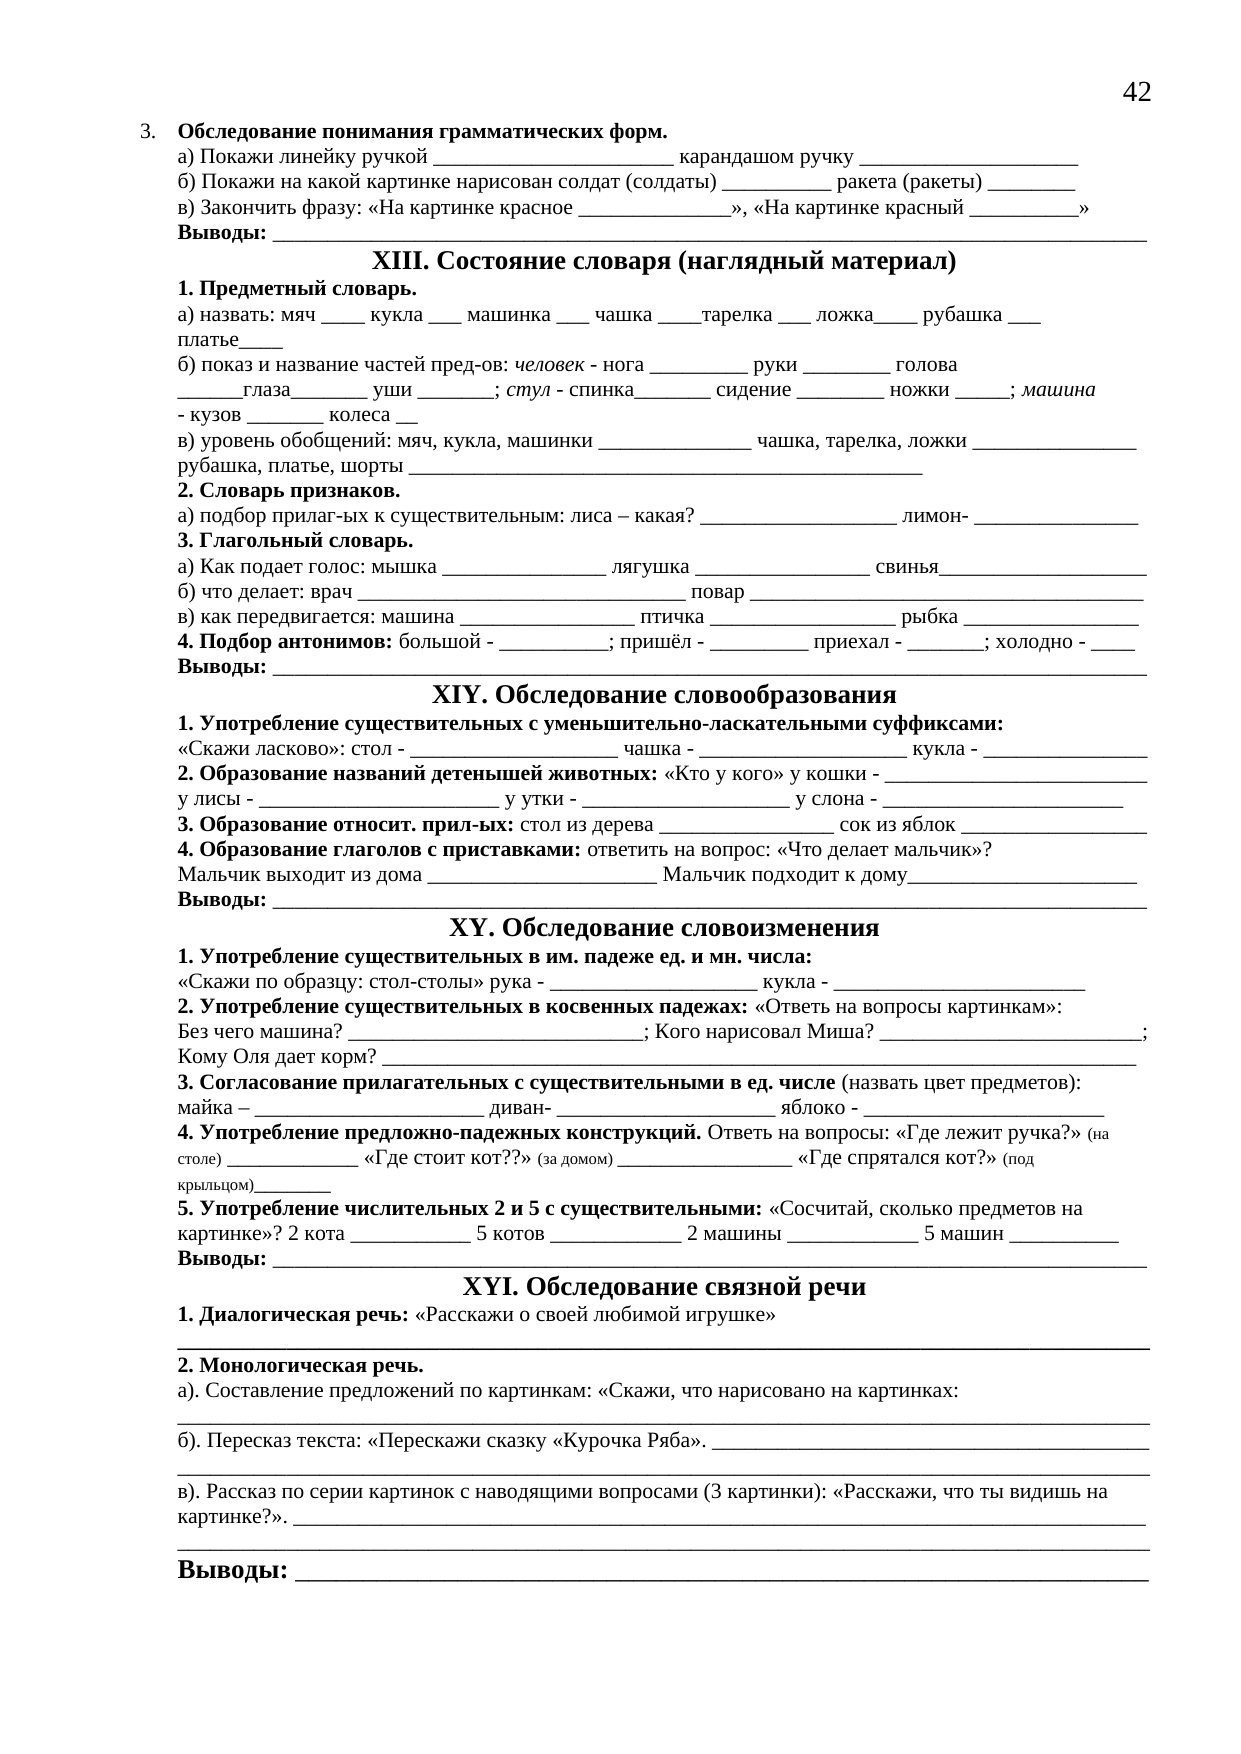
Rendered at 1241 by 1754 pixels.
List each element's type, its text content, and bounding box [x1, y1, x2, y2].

text «Скажи по образцу: стол-столы» рука - ___________________ кукла - _______________________ [177, 968, 1152, 993]
text рубашка, платье, шорты _______________________________________________ [177, 452, 1152, 477]
text 1. Диалогическая речь: «Расскажи о своей любимой игрушке» [177, 1301, 1152, 1327]
text 3. Образование относит. прил-ых: стол из дерева ________________ сок из яблок _________________ [177, 811, 1152, 836]
text а) назвать: мяч ____ кукла ___ машинка ___ чашка ____тарелка ___ ложка____ рубашка ___ платье____ [177, 301, 1152, 351]
text б) показ и название частей пред-ов: человек - нога _________ руки ________ голова ______глаза_______ уши _______; стул - спинка_______ сидение ________ ножки _____; машина - кузов _______ колеса __ [177, 351, 1152, 427]
text 2. Образование названий детенышей животных: «Кто у кого» у кошки - ________________________ [177, 760, 1152, 785]
text 2. Словарь признаков. [177, 477, 1152, 502]
text 2. Употребление существительных в косвенных падежах: «Ответь на вопросы картинкам»: [177, 993, 1152, 1018]
text в) как передвигается: машина ________________ птичка _________________ рыбка ________________ [177, 603, 1152, 628]
text 4. Подбор антонимов: большой - __________; пришёл - _________ приехал - _______; холодно - ____ [177, 628, 1152, 653]
text Выводы: ________________________________________________________________________________ [177, 653, 1152, 679]
text а) подбор прилаг-ых к существительным: лиса – какая? __________________ лимон- _______________ [177, 502, 1152, 527]
text в) Закончить фразу: «На картинке красное ______________», «На картинке красный __________» [177, 194, 1152, 219]
text _________________________________________________________________________________________ [177, 1402, 1152, 1427]
text «Скажи ласково»: стол - ___________________ чашка - ___________________ кукла - _______________ [177, 735, 1152, 760]
text 2. Монологическая речь. [177, 1352, 1152, 1377]
text Выводы: ________________________________________________________________________________ [177, 1245, 1152, 1270]
text 5. Употребление числительных 2 и 5 с существительными: «Сосчитай, сколько предметов на картинке»? 2 кота ___________ 5 котов ____________ 2 машины ____________ 5 машин __________ [177, 1195, 1152, 1245]
text 3. Согласование прилагательных с существительными в ед. числе (назвать цвет предметов): [177, 1069, 1152, 1094]
text в). Рассказ по серии картинок с наводящими вопросами (3 картинки): «Расскажи, что ты видишь на картинке?». ______________________________________________________________________________ [177, 1478, 1152, 1528]
text б). Пересказ текста: «Перескажи сказку «Курочка Ряба». ________________________________________ [177, 1427, 1152, 1453]
text _________________________________________________________________________________________ [177, 1453, 1152, 1478]
text _________________________________________________________________________________________ [177, 1528, 1152, 1553]
text б) что делает: врач ______________________________ повар ____________________________________ [177, 578, 1152, 603]
text у лисы - ______________________ у утки - ___________________ у слона - ______________________ [177, 785, 1152, 811]
text 3. Глагольный словарь. [177, 527, 1152, 553]
list Обследование понимания грамматических форм. [140, 118, 1152, 143]
text _________________________________________________________________________________________ [177, 1327, 1152, 1352]
text 1. Предметный словарь. [177, 275, 1152, 301]
text 4. Образование глаголов с приставками: ответить на вопрос: «Что делает мальчик»? [177, 836, 1152, 861]
text Без чего машина? ___________________________; Кого нарисовал Миша? ________________________; Кому Оля дает корм? _____________________________________________________________________ [177, 1018, 1152, 1069]
text 1. Употребление существительных с уменьшительно-ласкательными суффиксами: [177, 710, 1152, 735]
text Выводы: ________________________________________________________________________________ [177, 219, 1152, 244]
text XIII. Состояние словаря (наглядный материал) [177, 244, 1152, 275]
text 4. Употребление предложно-падежных конструкций. Ответь на вопросы: «Где лежит ручка?» (на столе) ____________ «Где стоит кот??» (за домом) ________________ «Где спрятался кот?» (под крыльцом)_______ [177, 1119, 1152, 1195]
text в) уровень обобщений: мяч, кукла, машинки ______________ чашка, тарелка, ложки _______________ [177, 427, 1152, 452]
text Выводы: ________________________________________________________________________________ [177, 886, 1152, 911]
text майка – _____________________ диван- ____________________ яблоко - ______________________ [177, 1094, 1152, 1119]
text Мальчик выходит из дома _____________________ Мальчик подходит к дому_____________________ [177, 861, 1152, 886]
text а). Составление предложений по картинкам: «Скажи, что нарисовано на картинках: [177, 1377, 1152, 1402]
text а) Покажи линейку ручкой ______________________ карандашом ручку ____________________ [177, 143, 1152, 168]
text Выводы: _______________________________________________________________ [177, 1553, 1152, 1585]
text XIY. Обследование словообразования [177, 679, 1152, 710]
text а) Как подает голос: мышка _______________ лягушка ________________ свинья___________________ [177, 553, 1152, 578]
text XY. Обследование словоизменения [177, 911, 1152, 943]
text б) Покажи на какой картинке нарисован солдат (солдаты) __________ ракета (ракеты) ________ [177, 168, 1152, 194]
text 1. Употребление существительных в им. падеже ед. и мн. числа: [177, 943, 1152, 968]
text XYI. Обследование связной речи [177, 1270, 1152, 1301]
